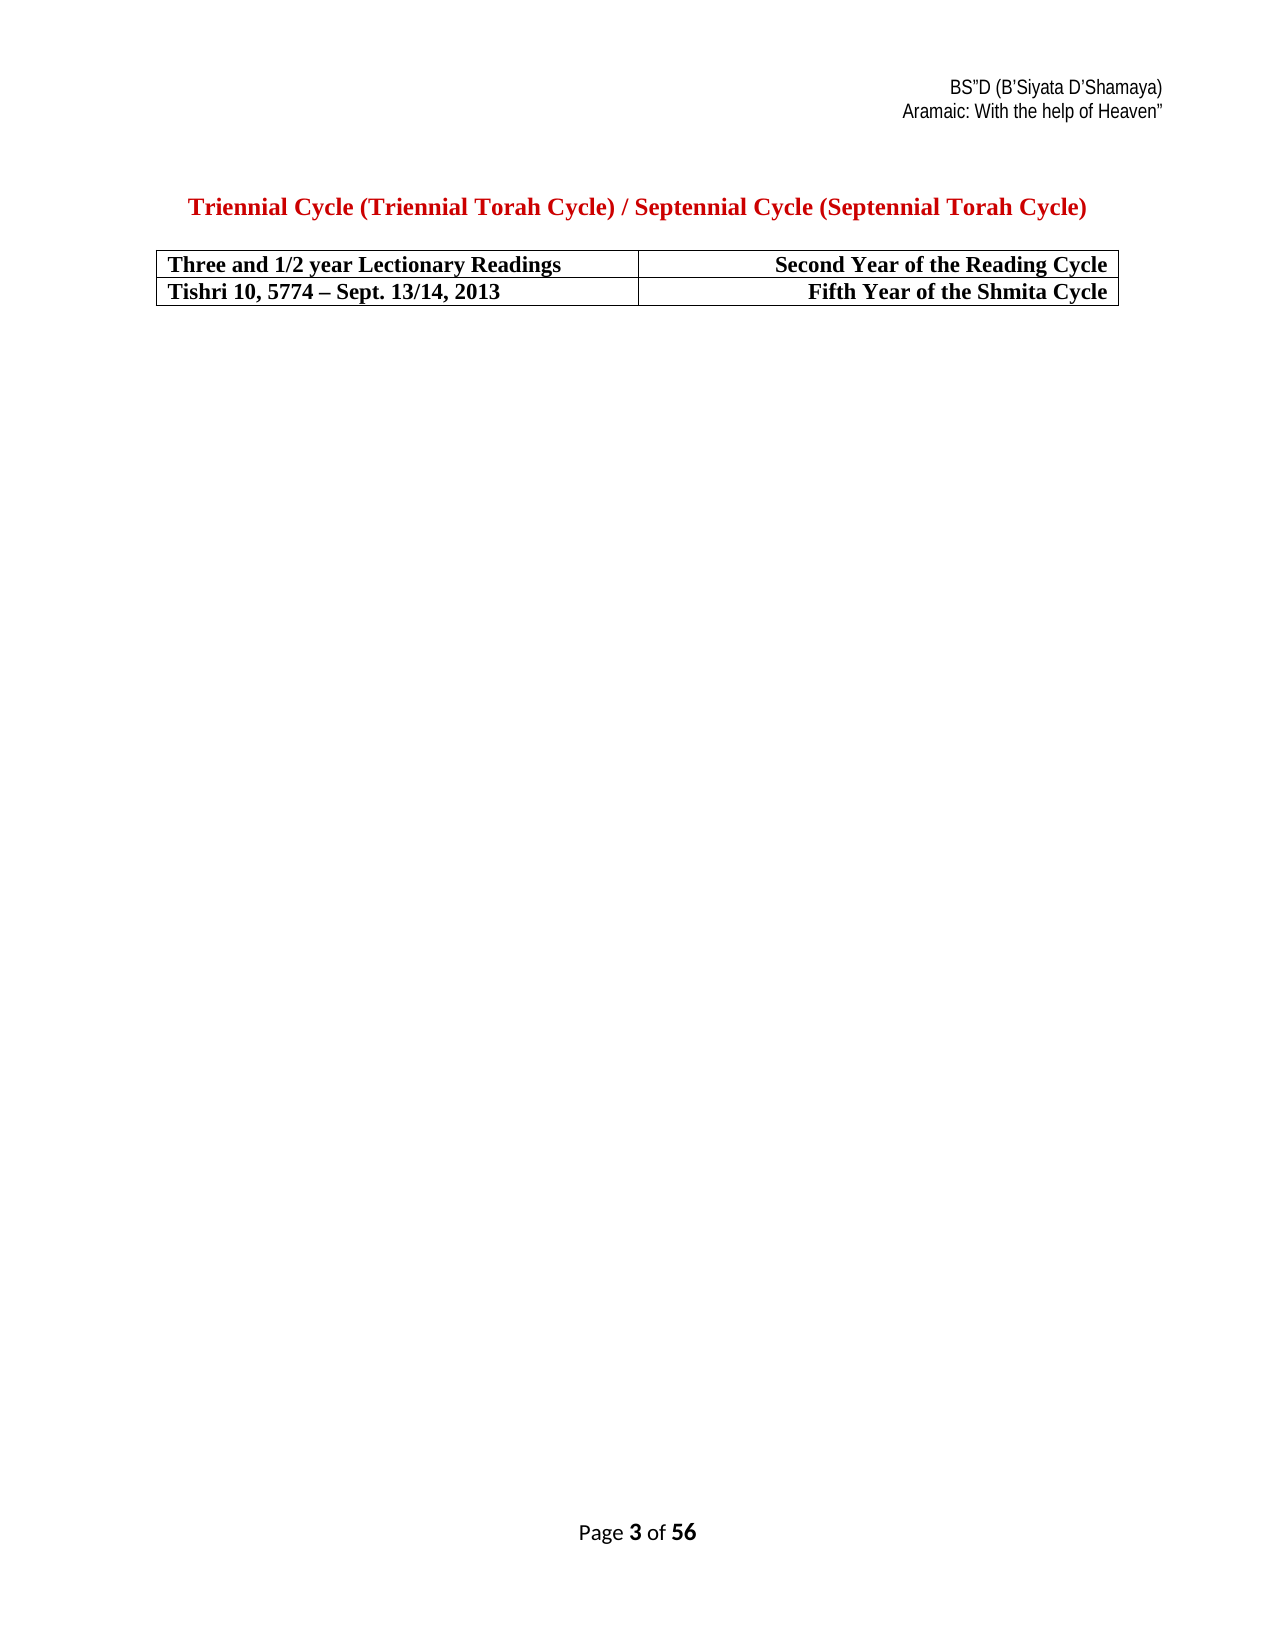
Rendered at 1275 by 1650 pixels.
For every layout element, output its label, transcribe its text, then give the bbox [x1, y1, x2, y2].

table_header Three and 1/2 year Lectionary Readings [157, 251, 638, 277]
table_cell Tishri 10, 5774 – Sept. 13/14, 2013 [157, 278, 638, 304]
text Triennial Cycle (Triennial Torah Cycle) / Septennial Cycle (Septennial Torah Cycle) [112, 192, 1162, 221]
table_cell Fifth Year of the Shmita Cycle [639, 278, 1118, 304]
table_header Second Year of the Reading Cycle [639, 251, 1118, 277]
